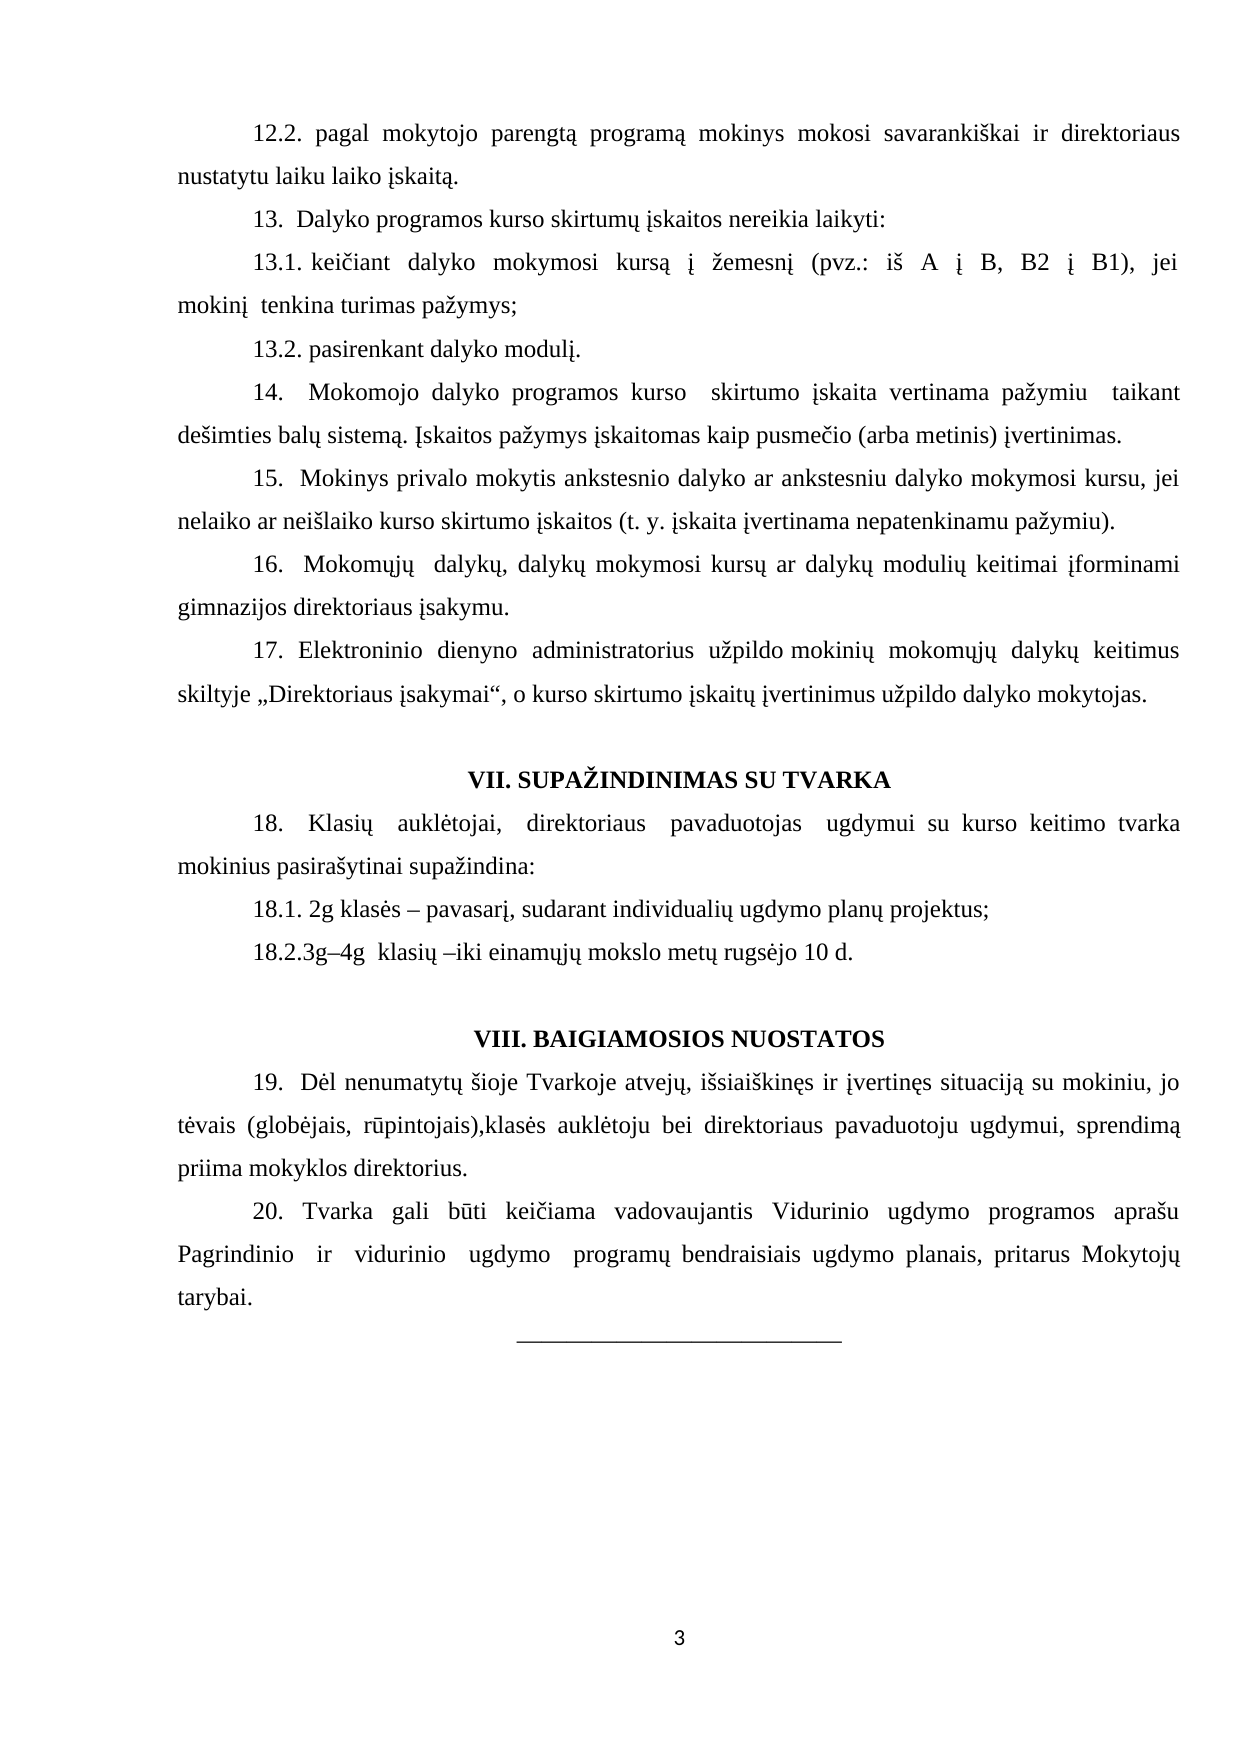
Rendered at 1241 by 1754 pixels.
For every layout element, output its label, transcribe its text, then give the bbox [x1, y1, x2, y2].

text 12.2. pagal mokytojo parengtą programą mokinys mokosi savarankiškai ir direktoriaus nustatytu laiku laiko įskaitą. [177, 118, 1181, 190]
text 15. Mokinys privalo mokytis ankstesnio dalyko ar ankstesniu dalyko mokymosi kursu, jei nelaiko ar neišlaiko kurso skirtumo įskaitos (t. y. įskaita įvertinama nepatenkinamu pažymiu). [177, 463, 1181, 535]
text 18.1. 2g klasės – pavasarį, sudarant individualių ugdymo planų projektus; [177, 894, 1181, 923]
text 13.1. keičiant dalyko mokymosi kursą į žemesnį (pvz.: iš A į B, B2 į B1), jei mokinį tenkina turimas pažymys; [177, 247, 1181, 319]
text 17. Elektroninio dienyno administratorius užpildo mokinių mokomųjų dalykų keitimus skiltyje „Direktoriaus įsakymai“, o kurso skirtumo įskaitų įvertinimus užpildo dalyko mokytojas. [177, 636, 1181, 707]
text 18. Klasių auklėtojai, direktoriaus pavaduotojas ugdymui su kurso keitimo tvarka mokinius pasirašytinai supažindina: [177, 808, 1181, 880]
text 19. Dėl nenumatytų šioje Tvarkoje atvejų, išsiaiškinęs ir įvertinęs situaciją su mokiniu, jo tėvais (globėjais, rūpintojais),klasės auklėtoju bei direktoriaus pavaduotoju ugdymui, sprendimą priima mokyklos direktorius. [177, 1067, 1181, 1182]
text 18.2.3g–4g klasių –iki einamųjų mokslo metų rugsėjo 10 d. [177, 937, 1181, 966]
text 13. Dalyko programos kurso skirtumų įskaitos nereikia laikyti: [177, 204, 1181, 233]
text 13.2. pasirenkant dalyko modulį. [177, 334, 1181, 362]
text 16. Mokomųjų dalykų, dalykų mokymosi kursų ar dalykų modulių keitimai įforminami gimnazijos direktoriaus įsakymu. [177, 549, 1181, 621]
text 20. Tvarka gali būti keičiama vadovaujantis Vidurinio ugdymo programos aprašu Pagrindinio ir vidurinio ugdymo programų bendraisiais ugdymo planais, pritarus Mokytojų tarybai. [177, 1196, 1181, 1311]
text 14. Mokomojo dalyko programos kurso skirtumo įskaita vertinama pažymiu taikant dešimties balų sistemą. Įskaitos pažymys įskaitomas kaip pusmečio (arba metinis) įvertinimas. [177, 377, 1181, 449]
text VIII. BAIGIAMOSIOS NUOSTATOS [177, 1024, 1181, 1052]
text ————————————— [177, 1326, 1181, 1354]
text VII. SUPAŽINDINIMAS SU TVARKA [177, 765, 1181, 794]
